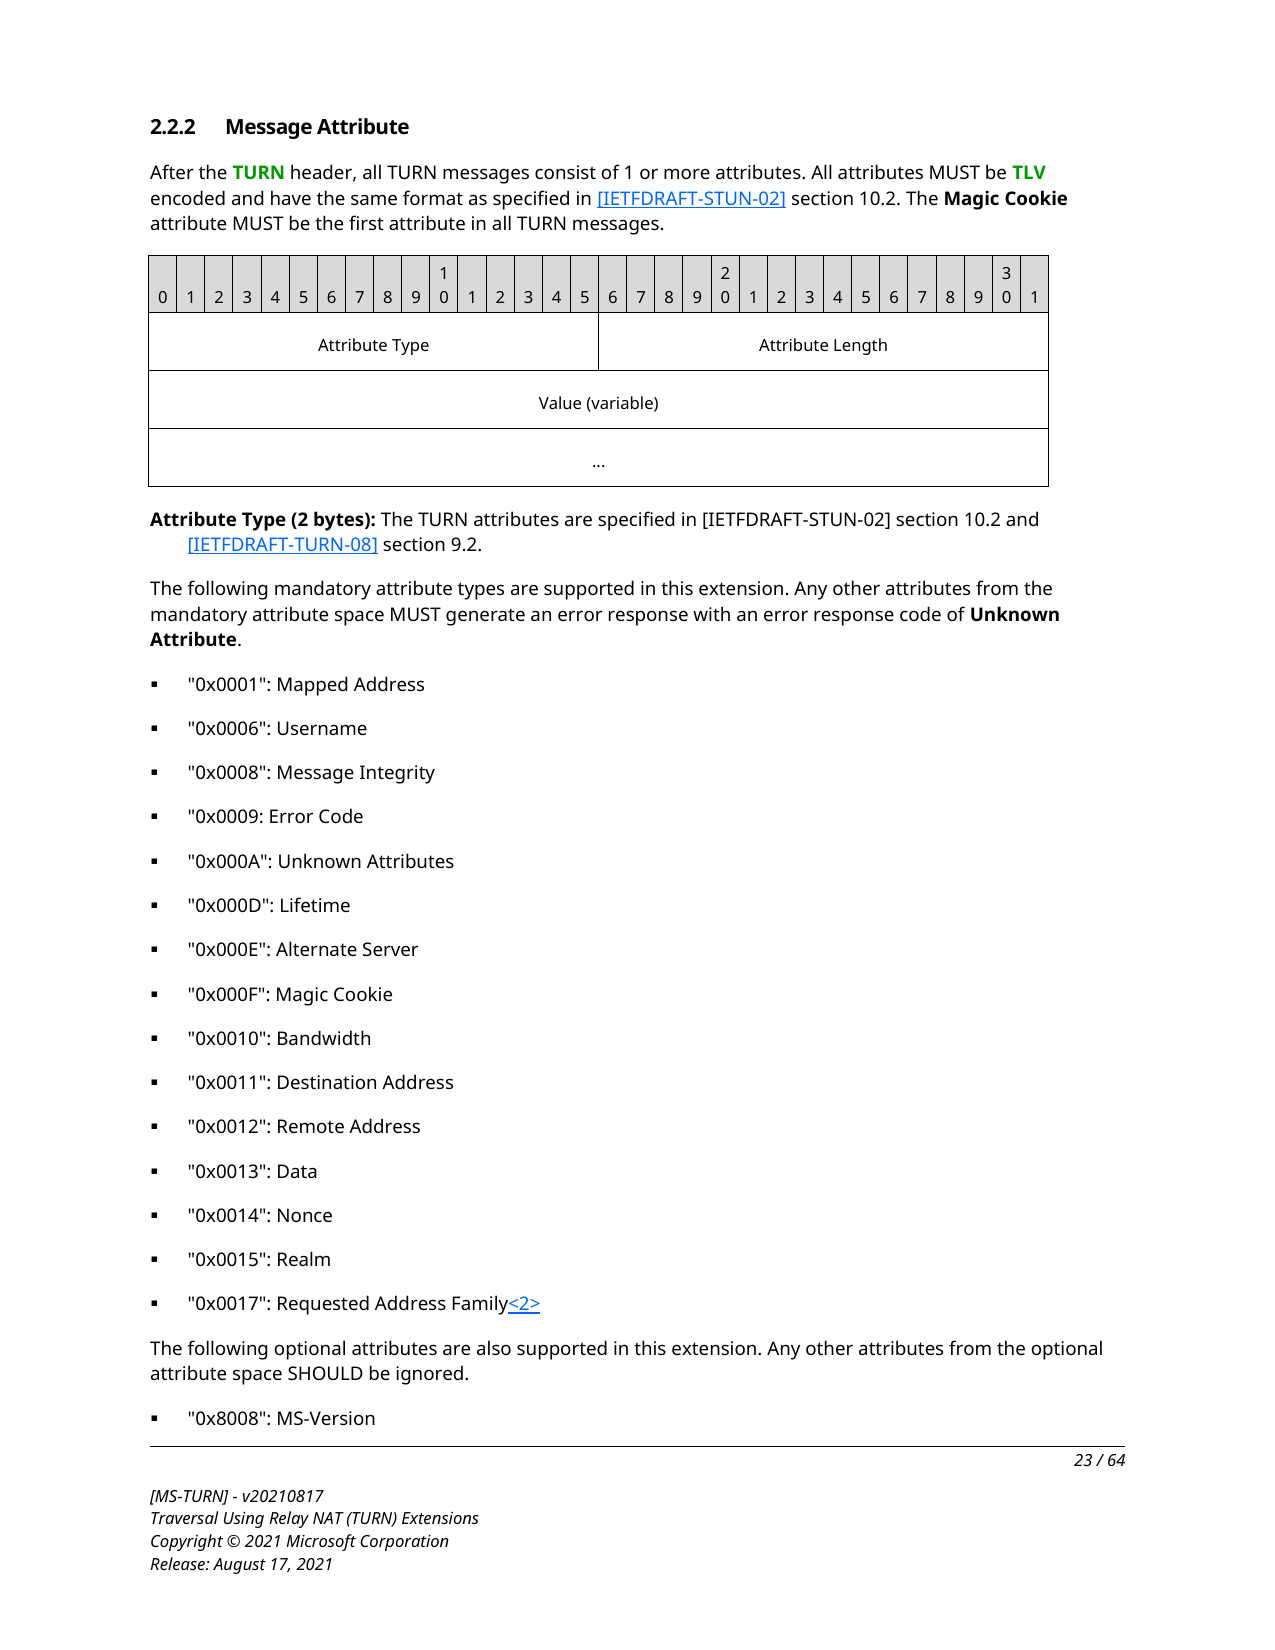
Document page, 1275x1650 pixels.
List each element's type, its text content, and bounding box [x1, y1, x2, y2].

list "0x0001": Mapped Address [150, 671, 1125, 696]
table_header 3 0 [993, 256, 1020, 312]
table_header 3 [796, 256, 823, 312]
table_header 8 [374, 256, 401, 312]
list "0x0009: Error Code [150, 804, 1125, 829]
table_header 9 [683, 256, 711, 312]
list "0x0012": Remote Address [150, 1114, 1125, 1139]
list "0x0010": Bandwidth [150, 1025, 1125, 1051]
text The following optional attributes are also supported in this extension. Any other attributes from the optional attribute space SHOULD be ignored. [150, 1335, 1125, 1386]
table_header 6 [599, 256, 626, 312]
table_header 4 [543, 256, 570, 312]
table_header 6 [880, 256, 907, 312]
list "0x000D": Lifetime [150, 892, 1125, 918]
table_header 6 [318, 256, 345, 312]
text Attribute Type (2 bytes): The TURN attributes are specified in [IETFDRAFT-STUN-02] section 10.2 and [IETFDRAFT-TURN-08] section 9.2. [150, 506, 1125, 557]
table_header 5 [290, 256, 317, 312]
table_header 2 0 [712, 256, 739, 312]
subtitle Message Attribute [150, 112, 1125, 141]
table_header 1 0 [430, 256, 457, 312]
list "0x000A": Unknown Attributes [150, 848, 1125, 873]
table_header 3 [515, 256, 542, 312]
table_header 3 [233, 256, 261, 312]
table_header 9 [402, 256, 429, 312]
list "0x0015": Realm [150, 1246, 1125, 1272]
table_header 5 [852, 256, 879, 312]
table_header 1 [740, 256, 767, 312]
table_header 5 [571, 256, 598, 312]
list "0x0013": Data [150, 1158, 1125, 1183]
list "0x000F": Magic Cookie [150, 981, 1125, 1006]
table_cell Value (variable) [149, 371, 1048, 428]
table_header 8 [655, 256, 682, 312]
list "0x0011": Destination Address [150, 1069, 1125, 1095]
text The following mandatory attribute types are supported in this extension. Any other attributes from the mandatory attribute space MUST generate an error response with an error response code of Unknown Attribute. [150, 576, 1125, 652]
table_header 4 [824, 256, 851, 312]
table_header 2 [768, 256, 795, 312]
table_header 8 [937, 256, 964, 312]
table_header 1 [458, 256, 486, 312]
table_header 2 [205, 256, 232, 312]
table_cell ... [149, 429, 1048, 486]
table_header 0 [149, 256, 176, 312]
list "0x0008": Message Integrity [150, 759, 1125, 785]
table_cell Attribute Length [599, 313, 1048, 370]
list "0x0017": Requested Address Family<2> [150, 1291, 1125, 1316]
table_header 7 [908, 256, 936, 312]
table_header 7 [627, 256, 654, 312]
list "0x000E": Alternate Server [150, 937, 1125, 962]
table_header 1 [177, 256, 204, 312]
table_header 1 [1021, 256, 1048, 312]
table_header 4 [262, 256, 289, 312]
text After the TURN header, all TURN messages consist of 1 or more attributes. All attributes MUST be TLV encoded and have the same format as specified in [IETFDRAFT-STUN-02] section 10.2. The Magic Cookie attribute MUST be the first attribute in all TURN messages. [150, 160, 1125, 236]
table_header 7 [346, 256, 373, 312]
table_header 9 [965, 256, 992, 312]
table_cell Attribute Type [149, 313, 598, 370]
list "0x0014": Nonce [150, 1202, 1125, 1228]
table_header 2 [487, 256, 514, 312]
list "0x0006": Username [150, 715, 1125, 741]
list "0x8008": MS-Version [150, 1405, 1125, 1430]
